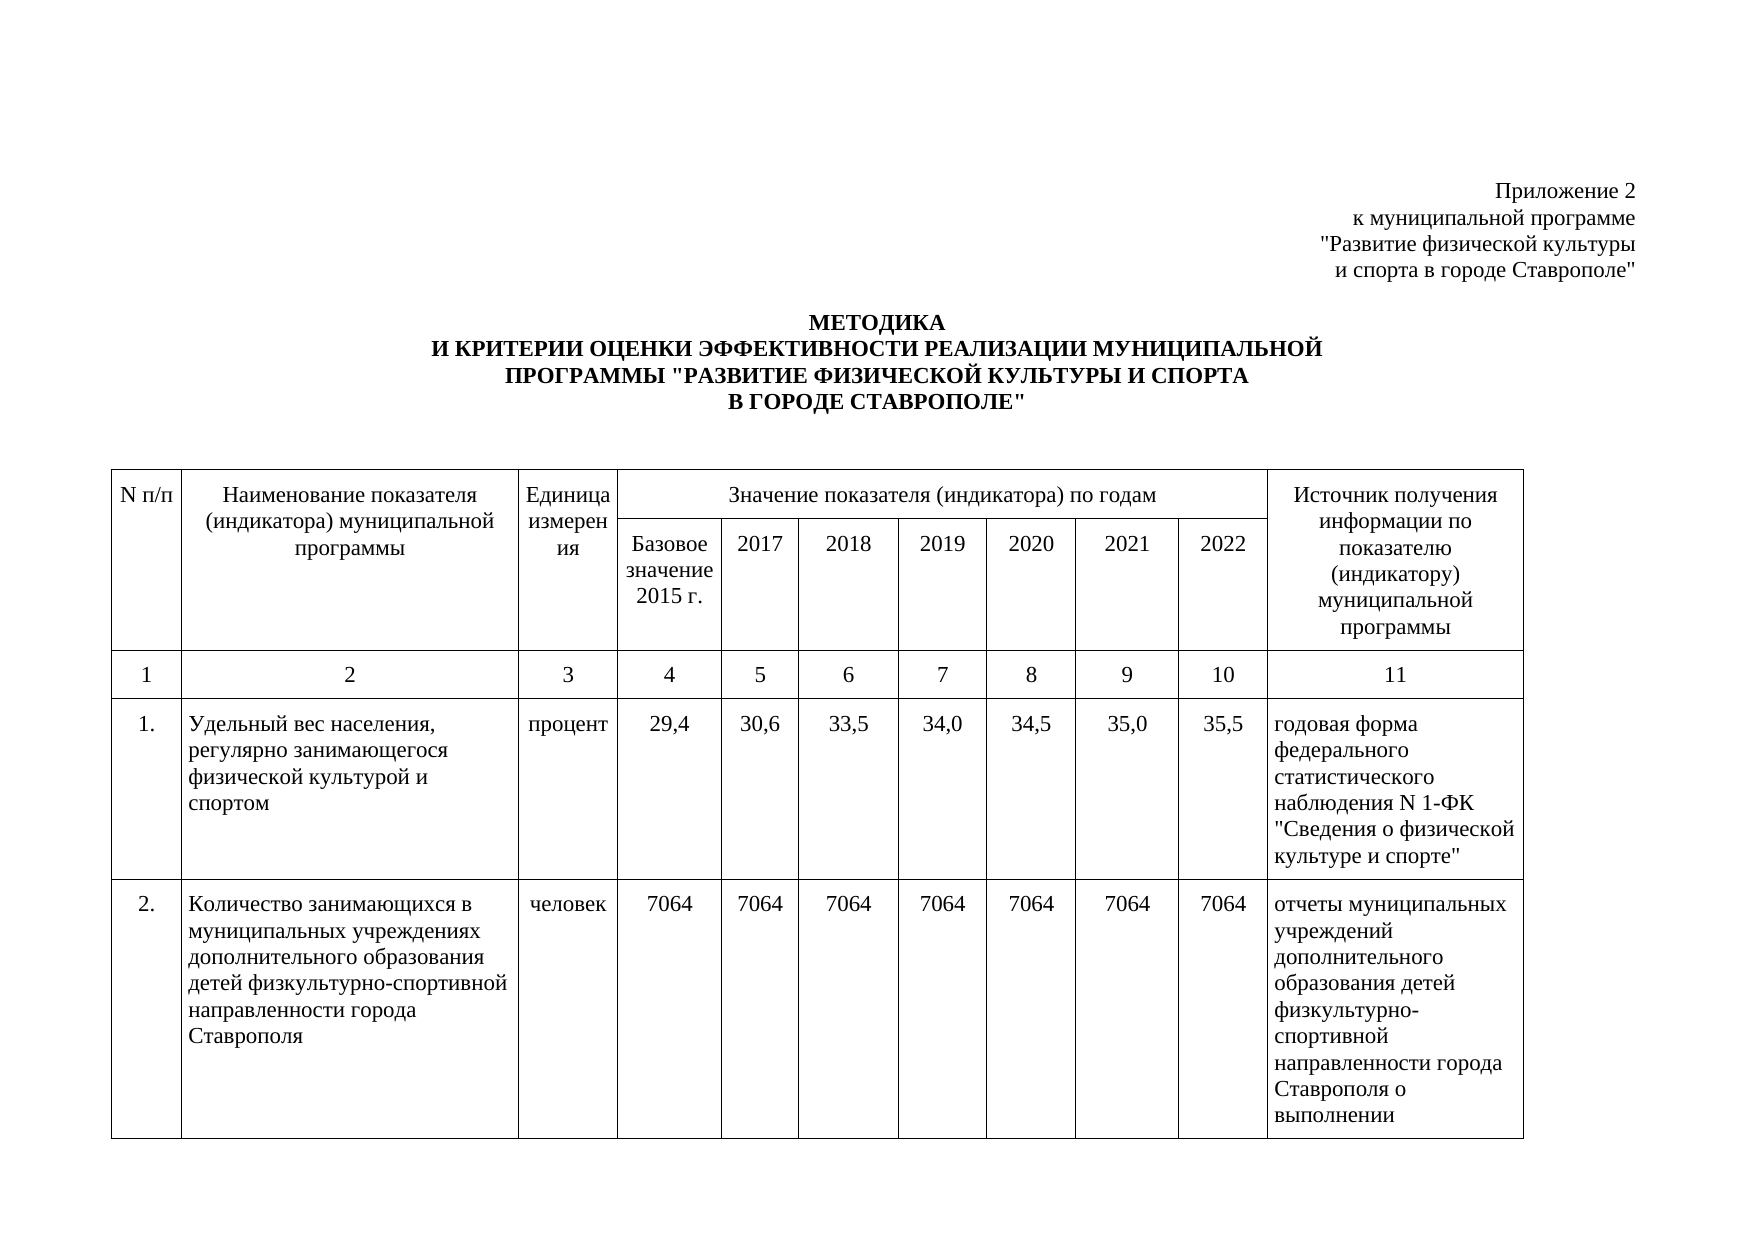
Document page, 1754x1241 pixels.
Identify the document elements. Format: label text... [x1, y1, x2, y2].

table_cell 33,5 [799, 699, 898, 879]
table_cell 10 [1179, 651, 1267, 698]
table_cell 2018 [799, 519, 898, 650]
table_cell 7064 [899, 880, 986, 1138]
text к муниципальной программе [118, 203, 1636, 230]
table_cell 2017 [722, 519, 798, 650]
text и спорта в городе Ставрополе" [118, 256, 1636, 283]
table_cell 7064 [987, 880, 1075, 1138]
table_cell 35,0 [1076, 699, 1178, 879]
table_cell годовая форма федерального статистического наблюдения N 1-ФК "Сведения о физической культуре и спорте" [1268, 699, 1523, 879]
table_cell 7064 [722, 880, 798, 1138]
text "Развитие физической культуры [118, 230, 1636, 256]
table_cell 29,4 [618, 699, 721, 879]
table_cell 1. [112, 699, 181, 879]
table_header N п/п [112, 470, 181, 650]
table_cell 3 [519, 651, 617, 698]
table_cell 34,5 [987, 699, 1075, 879]
table_header Источник получения информации по показателю (индикатору) муниципальной программы [1268, 470, 1523, 650]
text Приложение 2 [118, 177, 1636, 203]
table_header Значение показателя (индикатора) по годам [618, 470, 1267, 518]
table_cell 6 [799, 651, 898, 698]
table_cell 7064 [1179, 880, 1267, 1138]
table_cell 2021 [1076, 519, 1178, 650]
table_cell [182, 880, 518, 1138]
table_cell 2022 [1179, 519, 1267, 650]
table_cell 35,5 [1179, 699, 1267, 879]
table_cell 2020 [987, 519, 1075, 650]
title МЕТОДИКА [118, 309, 1636, 335]
table_header Наименование показателя (индикатора) муниципальной программы [182, 470, 518, 650]
table_cell 2 [182, 651, 518, 698]
table_cell 7064 [1076, 880, 1178, 1138]
table_cell 2. [112, 880, 181, 1138]
table_cell процент [519, 699, 617, 879]
table_cell 5 [722, 651, 798, 698]
table_cell Удельный вес населения, регулярно занимающегося физической культурой и спортом [182, 699, 518, 879]
table_cell 9 [1076, 651, 1178, 698]
table_cell человек [519, 880, 617, 1138]
table_cell 34,0 [899, 699, 986, 879]
table_header Единица измерения [519, 470, 617, 650]
table_cell 7 [899, 651, 986, 698]
table_cell 2019 [899, 519, 986, 650]
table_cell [1268, 880, 1523, 1138]
table_cell 4 [618, 651, 721, 698]
table_cell Базовое значение 2015 г. [618, 519, 721, 650]
table_cell 11 [1268, 651, 1523, 698]
table_cell 8 [987, 651, 1075, 698]
table_cell 1 [112, 651, 181, 698]
table_cell 7064 [618, 880, 721, 1138]
title И КРИТЕРИИ ОЦЕНКИ ЭФФЕКТИВНОСТИ РЕАЛИЗАЦИИ МУНИЦИПАЛЬНОЙ [118, 335, 1636, 362]
table_cell 7064 [799, 880, 898, 1138]
title ПРОГРАММЫ "РАЗВИТИЕ ФИЗИЧЕСКОЙ КУЛЬТУРЫ И СПОРТА [118, 362, 1636, 388]
title В ГОРОДЕ СТАВРОПОЛЕ" [118, 388, 1636, 414]
table_cell 30,6 [722, 699, 798, 879]
